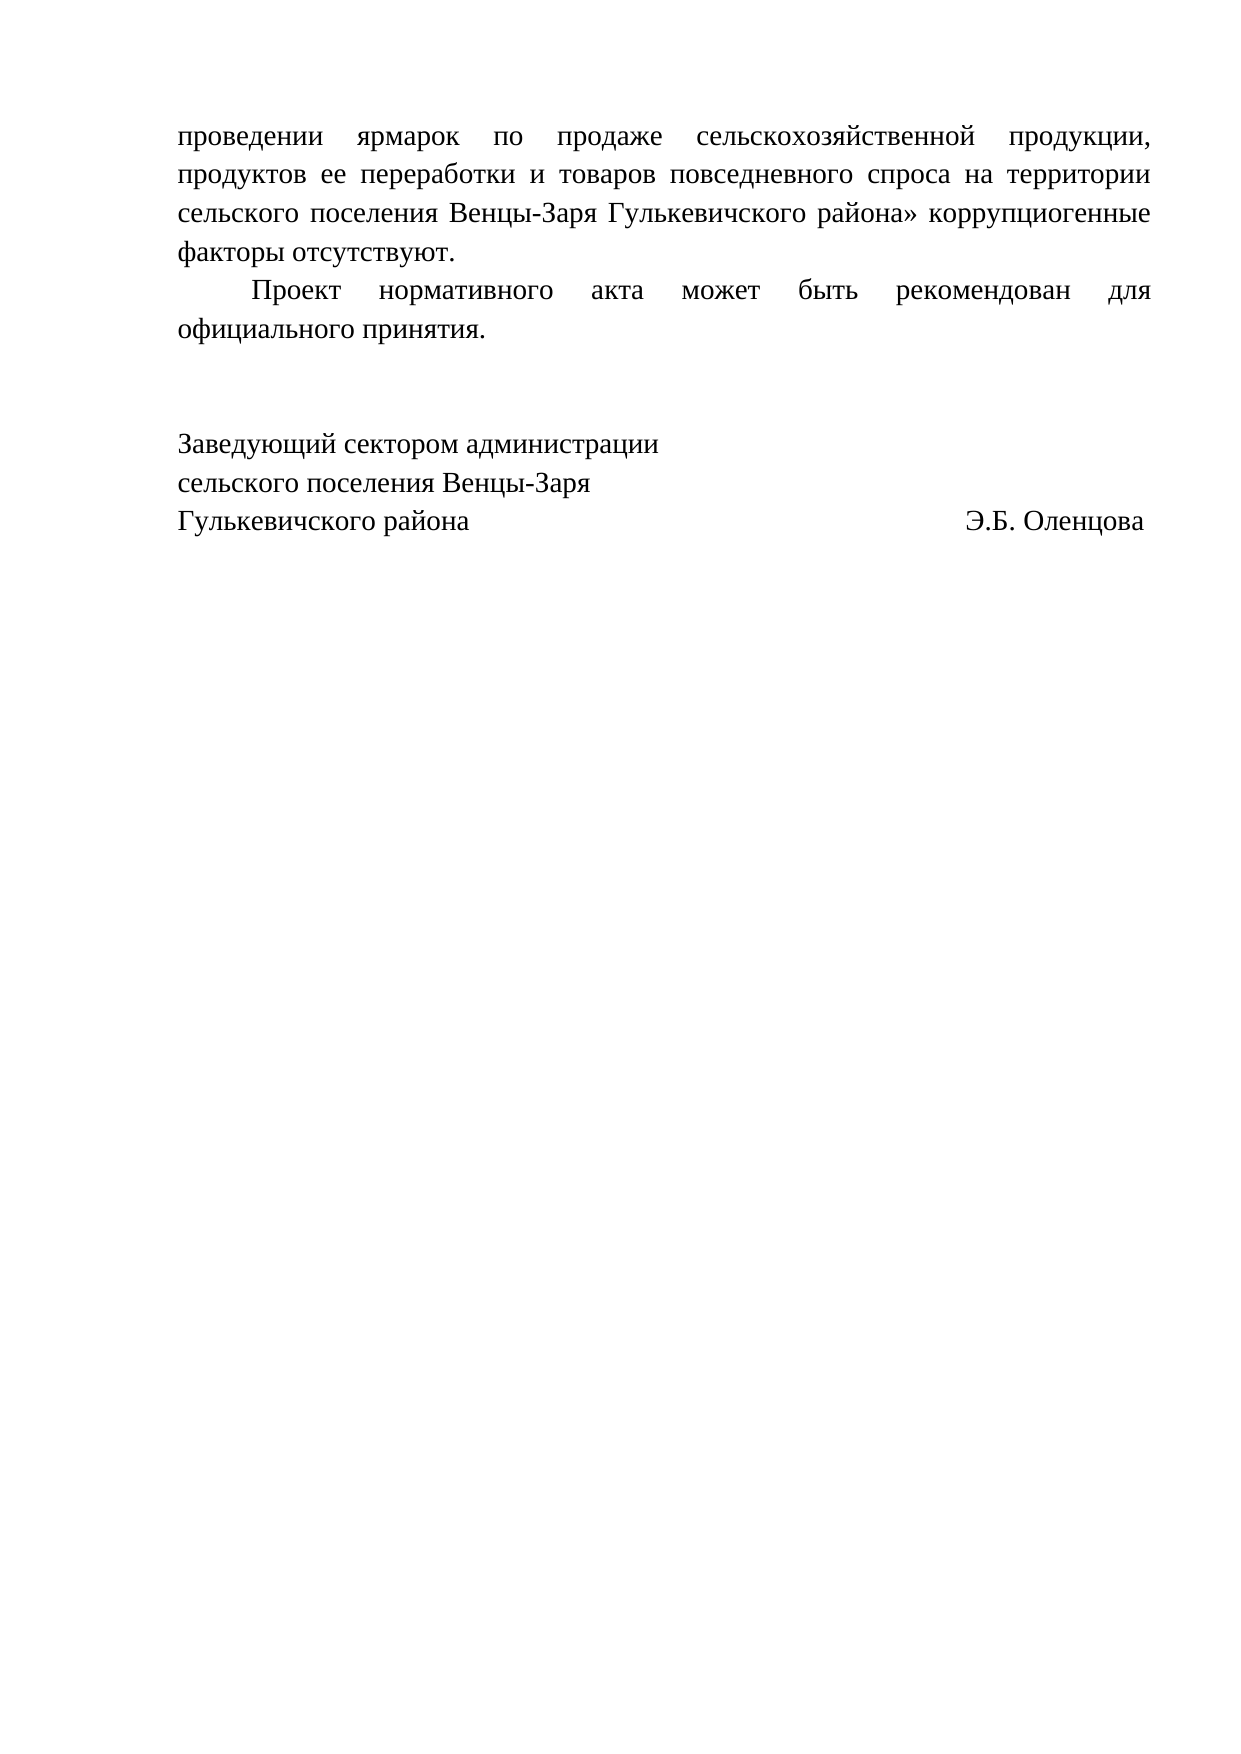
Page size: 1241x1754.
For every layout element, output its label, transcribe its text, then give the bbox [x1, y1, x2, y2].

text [177, 118, 1152, 267]
text сельского поселения Венцы-Заря [177, 465, 1152, 498]
text Заведующий сектором администрации [177, 426, 1152, 460]
text Проект нормативного акта может быть рекомендован для официального принятия. [177, 272, 1152, 344]
text Гулькевичского района Э.Б. Оленцова [177, 503, 1152, 537]
